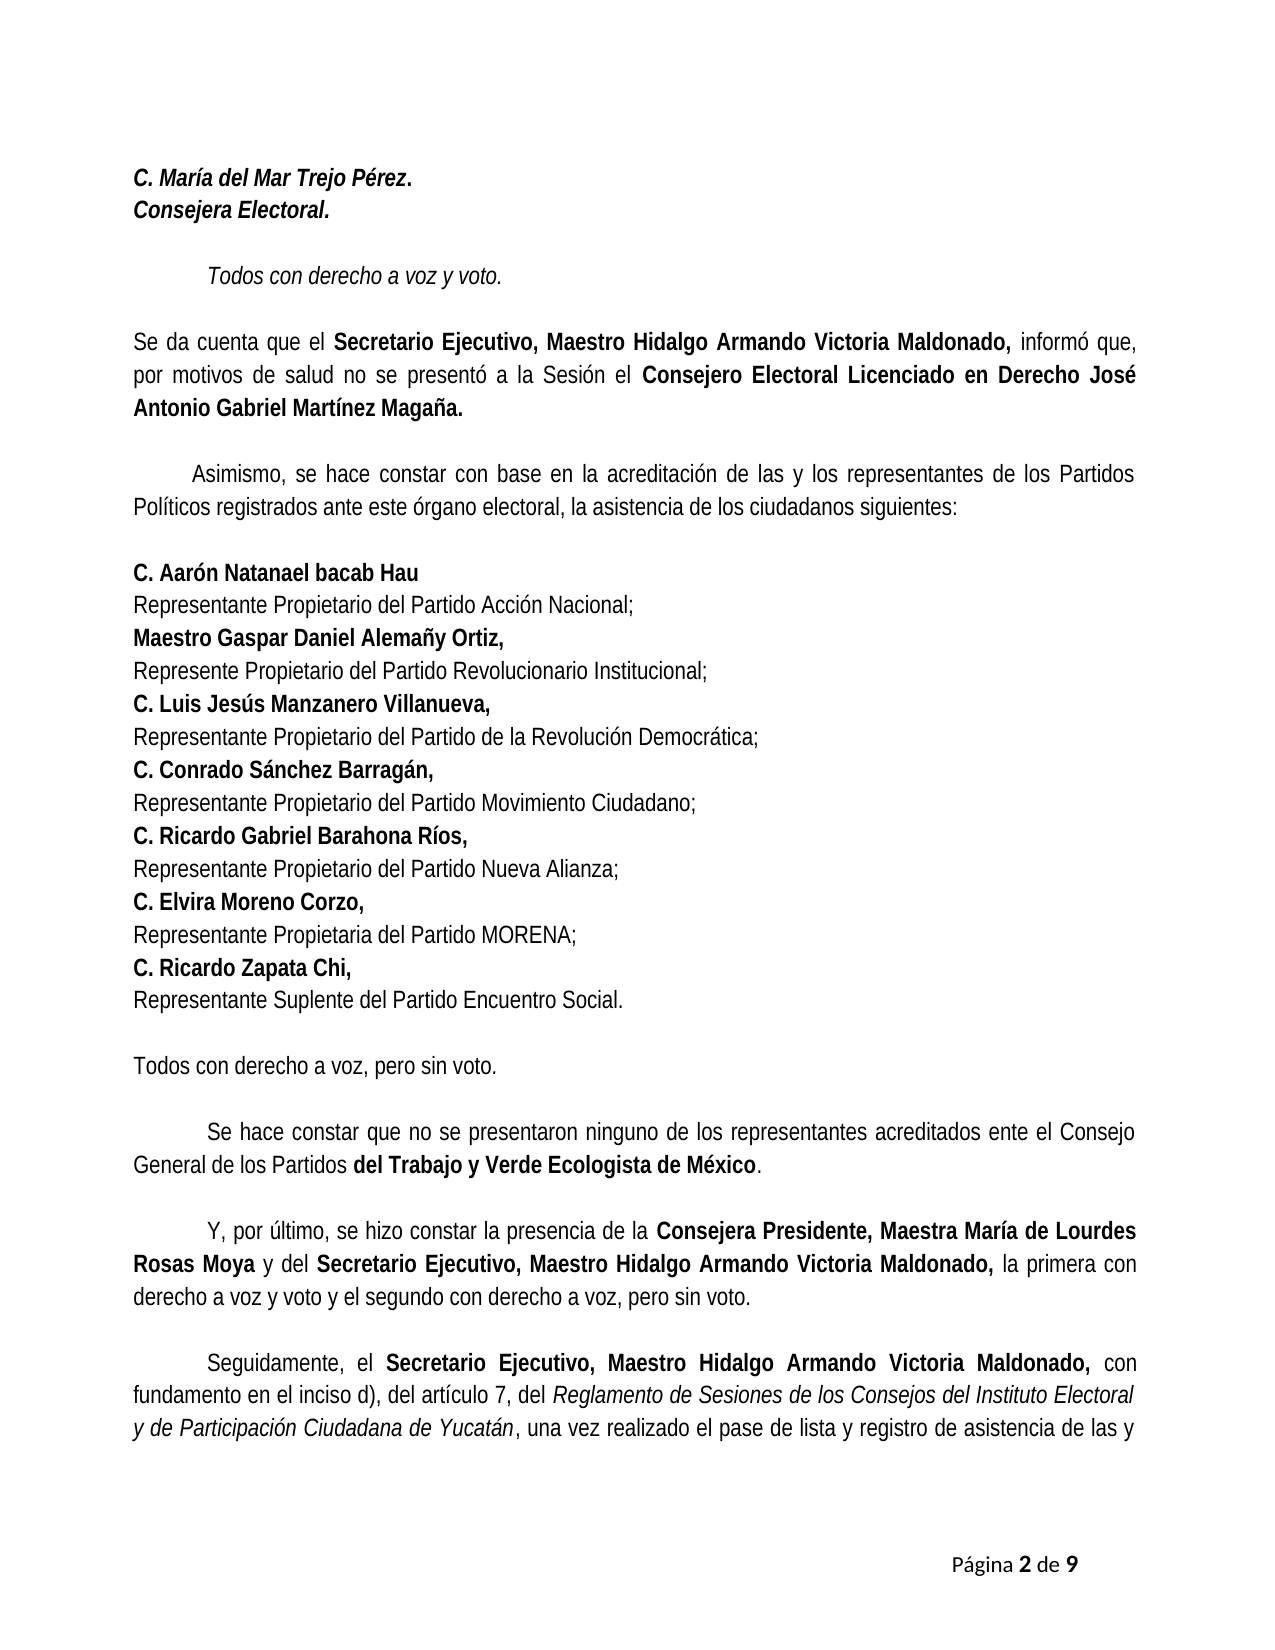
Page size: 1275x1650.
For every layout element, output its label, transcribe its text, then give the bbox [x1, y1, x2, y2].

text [133, 1347, 1137, 1442]
text Representante Propietario del Partido de la Revolución Democrática; [133, 722, 1137, 751]
text C. Elvira Moreno Corzo, [133, 887, 1137, 915]
text C. Conrado Sánchez Barragán, [133, 755, 1137, 784]
text Y, por último, se hizo constar la presencia de la Consejera Presidente, Maestra María de Lourdes Rosas Moya y del Secretario Ejecutivo, Maestro Hidalgo Armando Victoria Maldonado, la primera con derecho a voz y voto y el segundo con derecho a voz, pero sin voto. [133, 1216, 1137, 1310]
text Representante Propietario del Partido Acción Nacional; [133, 590, 1137, 619]
text Consejera Electoral. [89, 195, 1137, 224]
text C. Aarón Natanael bacab Hau [133, 557, 1137, 586]
text Representante Suplente del Partido Encuentro Social. [133, 985, 1137, 1014]
text Represente Propietario del Partido Revolucionario Institucional; [133, 656, 1137, 685]
text Representante Propietario del Partido Movimiento Ciudadano; [133, 788, 1137, 817]
text Asimismo, se hace constar con base en la acreditación de las y los representantes de los Partidos Políticos registrados ante este órgano electoral, la asistencia de los ciudadanos siguientes: [133, 459, 1137, 520]
text Todos con derecho a voz y voto. [133, 261, 1137, 290]
text C. María del Mar Trejo Pérez. [133, 162, 1137, 191]
text C. Ricardo Gabriel Barahona Ríos, [133, 821, 1137, 849]
text Se da cuenta que el Secretario Ejecutivo, Maestro Hidalgo Armando Victoria Maldonado, informó que, por motivos de salud no se presentó a la Sesión el Consejero Electoral Licenciado en Derecho José Antonio Gabriel Martínez Magaña. [133, 327, 1137, 422]
text Maestro Gaspar Daniel Alemañy Ortiz, [133, 623, 1137, 652]
text Todos con derecho a voz, pero sin voto. [133, 1051, 1137, 1080]
text Representante Propietaria del Partido MORENA; [133, 919, 1137, 948]
text Se hace constar que no se presentaron ninguno de los representantes acreditados ente el Consejo General de los Partidos del Trabajo y Verde Ecologista de México. [133, 1117, 1137, 1179]
text Representante Propietario del Partido Nueva Alianza; [133, 854, 1137, 882]
text C. Luis Jesús Manzanero Villanueva, [133, 689, 1137, 718]
text C. Ricardo Zapata Chi, [133, 952, 1137, 981]
